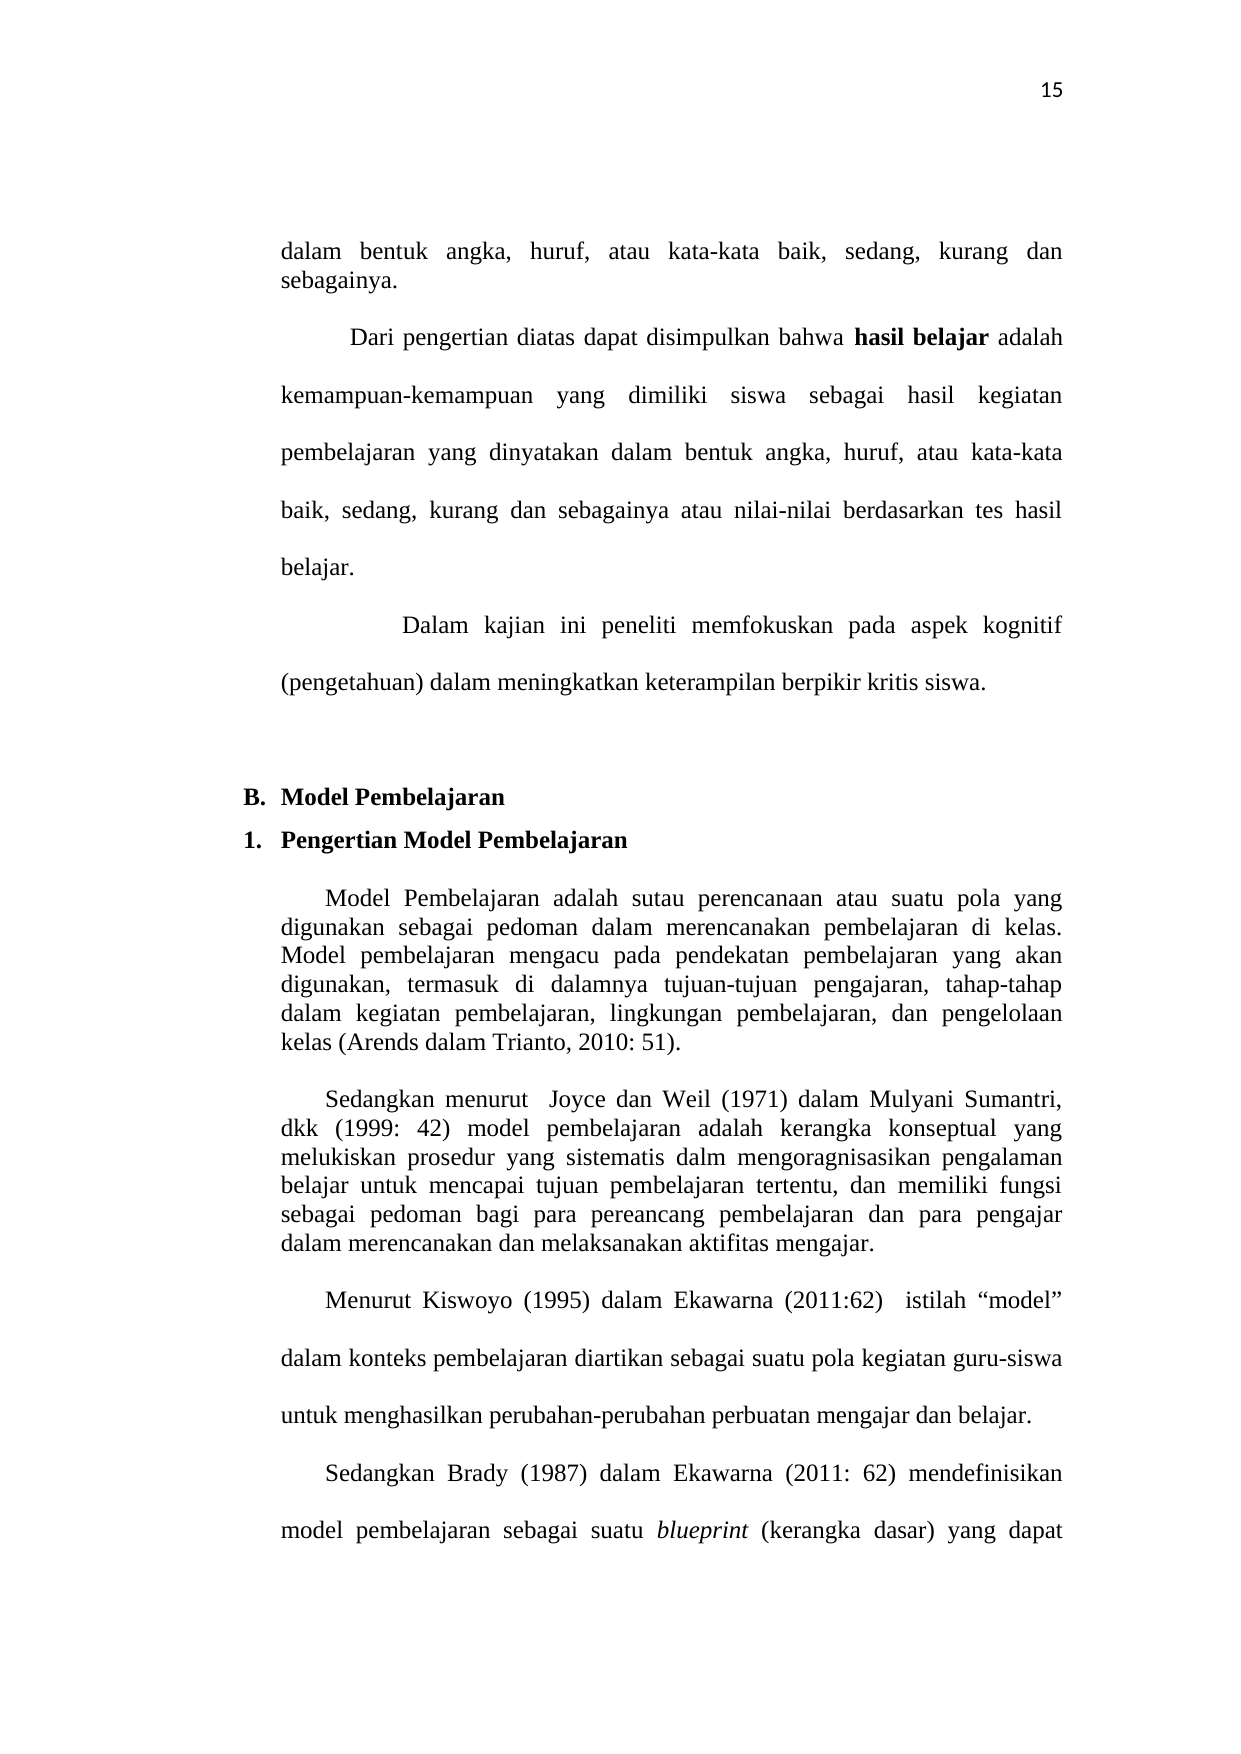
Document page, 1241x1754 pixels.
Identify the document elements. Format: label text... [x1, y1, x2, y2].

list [281, 236, 1063, 294]
list Dalam kajian ini peneliti memfokuskan pada aspek kognitif (pengetahuan) dalam meningkatkan keterampilan berpikir kritis siswa. [281, 610, 1063, 696]
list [281, 1458, 1063, 1544]
list Model Pembelajaran adalah sutau perencanaan atau suatu pola yang digunakan sebagai pedoman dalam merencanakan pembelajaran di kelas. Model pembelajaran mengacu pada pendekatan pembelajaran yang akan digunakan, termasuk di dalamnya tujuan-tujuan pengajaran, tahap-tahap dalam kegiatan pembelajaran, lingkungan pembelajaran, dan pengelolaan kelas (Arends dalam Trianto, 2010: 51). [281, 883, 1063, 1056]
list Menurut Kiswoyo (1995) dalam Ekawarna (2011:62) istilah “model” dalam konteks pembelajaran diartikan sebagai suatu pola kegiatan guru-siswa untuk menghasilkan perubahan-perubahan perbuatan mengajar dan belajar. [281, 1286, 1063, 1429]
list Sedangkan menurut Joyce dan Weil (1971) dalam Mulyani Sumantri, dkk (1999: 42) model pembelajaran adalah kerangka konseptual yang melukiskan prosedur yang sistematis dalm mengoragnisasikan pengalaman belajar untuk mencapai tujuan pembelajaran tertentu, dan memiliki fungsi sebagai pedoman bagi para pereancang pembelajaran dan para pengajar dalam merencanakan dan melaksanakan aktifitas mengajar. [281, 1084, 1063, 1257]
list Pengertian Model Pembelajaran [243, 826, 1063, 854]
list Model Pembelajaran [243, 782, 1063, 811]
list Dari pengertian diatas dapat disimpulkan bahwa hasil belajar adalah kemampuan-kemampuan yang dimiliki siswa sebagai hasil kegiatan pembelajaran yang dinyatakan dalam bentuk angka, huruf, atau kata-kata baik, sedang, kurang dan sebagainya atau nilai-nilai berdasarkan tes hasil belajar. [281, 322, 1063, 581]
